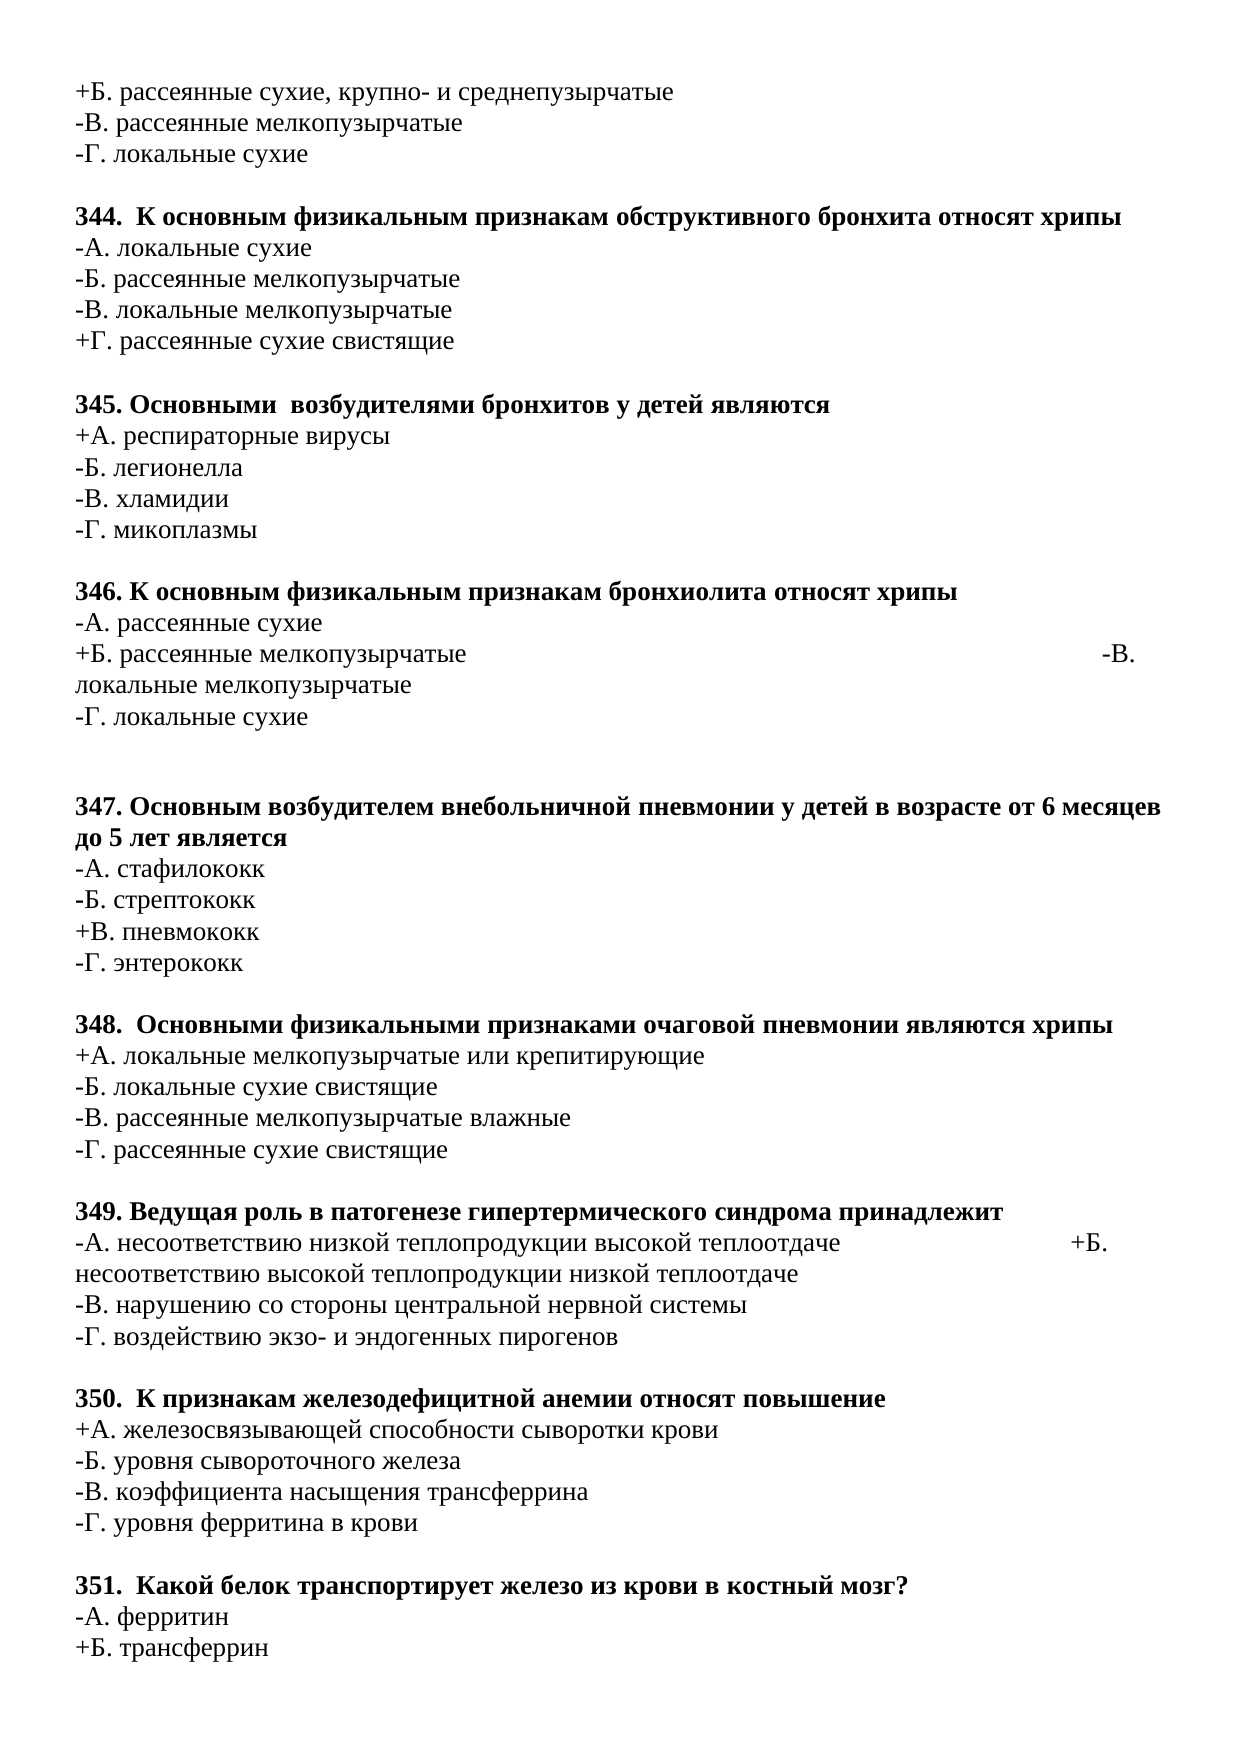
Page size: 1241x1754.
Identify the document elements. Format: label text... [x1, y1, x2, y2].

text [75, 1538, 1165, 1662]
text 347. Основным возбудителем внебольничной пневмонии у детей в возрасте от 6 месяцев до 5 лет является -А. стафилококк -Б. стрептококк +В. пневмококк -Г. энтерококк 348. Основными физикальными признаками очаговой пневмонии являются хрипы +А. локальные мелкопузырчатые или крепитирующие -Б. локальные сухие свистящие -В. рассеянные мелкопузырчатые влажные -Г. рассеянные сухие свистящие [75, 790, 1165, 1164]
text 350. К признакам железодефицитной анемии относят повышение +А. железосвязывающей способности сыворотки крови -Б. уровня сывороточного железа -В. коэффициента насыщения трансферрина -Г. уровня ферритина в крови [75, 1351, 1165, 1538]
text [75, 75, 1165, 168]
text 345. Основными возбудителями бронхитов у детей являются +А. респираторные вирусы -Б. легионелла -В. хламидии -Г. микоплазмы [75, 388, 1165, 544]
text 344. К основным физикальным признакам обструктивного бронхита относят хрипы -А. локальные сухие -Б. рассеянные мелкопузырчатые -В. локальные мелкопузырчатые +Г. рассеянные сухие свистящие [75, 168, 1165, 355]
text 346. К основным физикальным признакам бронхиолита относят хрипы -А. рассеянные сухие +Б. рассеянные мелкопузырчатые -В. локальные мелкопузырчатые -Г. локальные сухие [75, 544, 1165, 731]
text 349. Ведущая роль в патогенезе гипертермического синдрома принадлежит -А. несоответствию низкой теплопродукции высокой теплоотдаче +Б. несоответствию высокой теплопродукции низкой теплоотдаче -В. нарушению со стороны центральной нервной системы -Г. воздействию экзо- и эндогенных пирогенов [75, 1164, 1165, 1351]
